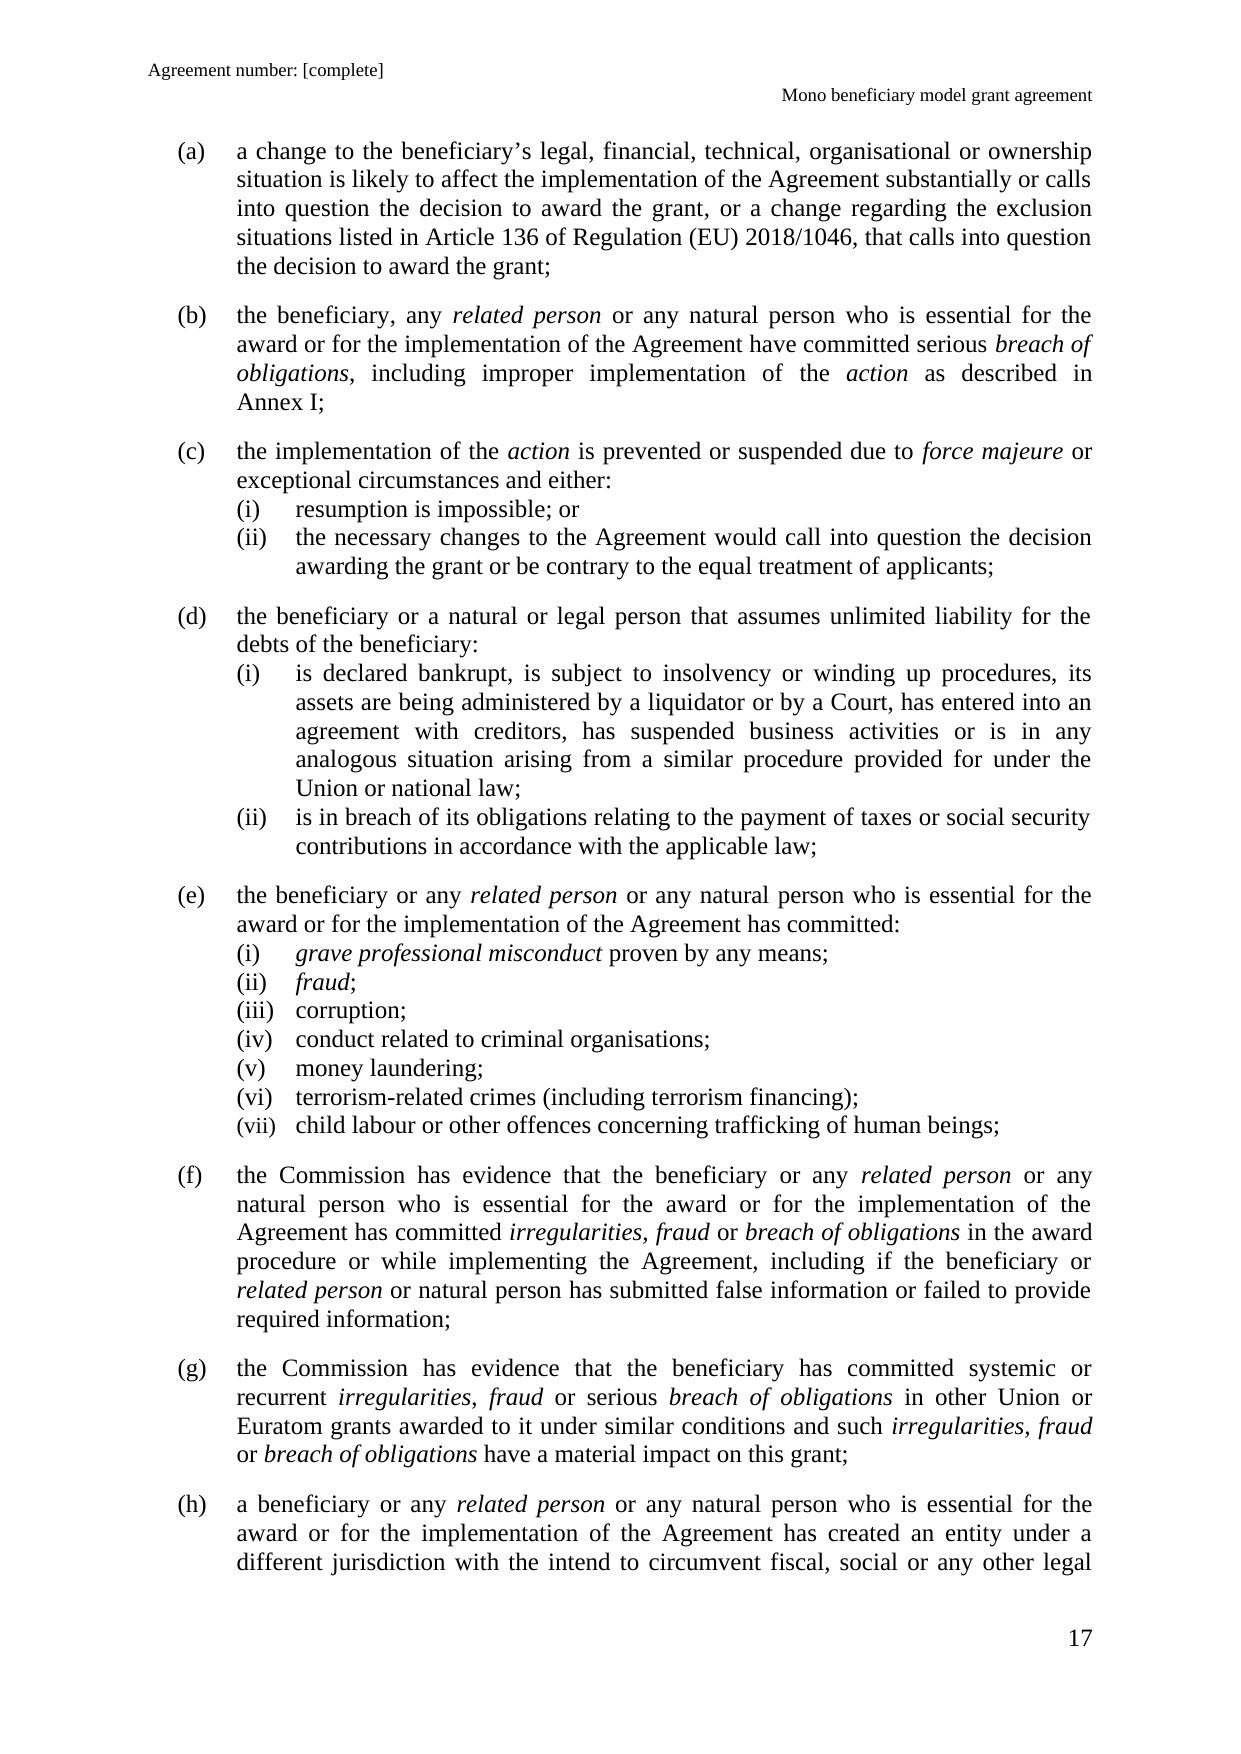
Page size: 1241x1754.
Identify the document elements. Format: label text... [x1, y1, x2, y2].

list resumption is impossible; or [236, 494, 1092, 522]
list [177, 1489, 1092, 1575]
list is in breach of its obligations relating to the payment of taxes or social security contributions in accordance with the applicable law; [236, 802, 1092, 859]
list terrorism-related crimes (including terrorism financing); [236, 1082, 1092, 1110]
list the Commission has evidence that the beneficiary or any related person or any natural person who is essential for the award or for the implementation of the Agreement has committed irregularities, fraud or breach of obligations in the award procedure or while implementing the Agreement, including if the beneficiary or related person or natural person has submitted false information or failed to provide required information; [177, 1160, 1092, 1332]
list child labour or other offences concerning trafficking of human beings; [236, 1110, 1092, 1139]
list the beneficiary or any related person or any natural person who is essential for the award or for the implementation of the Agreement has committed: [177, 880, 1092, 938]
list the Commission has evidence that the beneficiary has committed systemic or recurrent irregularities, fraud or serious breach of obligations in other Union or Euratom grants awarded to it under similar conditions and such irregularities, fraud or breach of obligations have a material impact on this grant; [177, 1353, 1092, 1468]
list the implementation of the action is prevented or suspended due to force majeure or exceptional circumstances and either: [177, 436, 1092, 494]
list conduct related to criminal organisations; [236, 1024, 1092, 1053]
list is declared bankrupt, is subject to insolvency or winding up procedures, its assets are being administered by a liquidator or by a Court, has entered into an agreement with creditors, has suspended business activities or is in any analogous situation arising from a similar procedure provided for under the Union or national law; [236, 658, 1092, 802]
list the beneficiary, any related person or any natural person who is essential for the award or for the implementation of the Agreement have committed serious breach of obligations, including improper implementation of the action as described in Annex I; [177, 300, 1092, 415]
list fraud; [236, 967, 1092, 995]
list grave professional misconduct proven by any means; [236, 938, 1092, 967]
list corruption; [236, 995, 1092, 1024]
list the beneficiary or a natural or legal person that assumes unlimited liability for the debts of the beneficiary: [177, 601, 1092, 658]
list the necessary changes to the Agreement would call into question the decision awarding the grant or be contrary to the equal treatment of applicants; [236, 522, 1092, 580]
list a change to the beneficiary’s legal, financial, technical, organisational or ownership situation is likely to affect the implementation of the Agreement substantially or calls into question the decision to award the grant, or a change regarding the exclusion situations listed in Article 136 of Regulation (EU) 2018/1046, that calls into question the decision to award the grant; [177, 136, 1092, 279]
list money laundering; [236, 1053, 1092, 1082]
